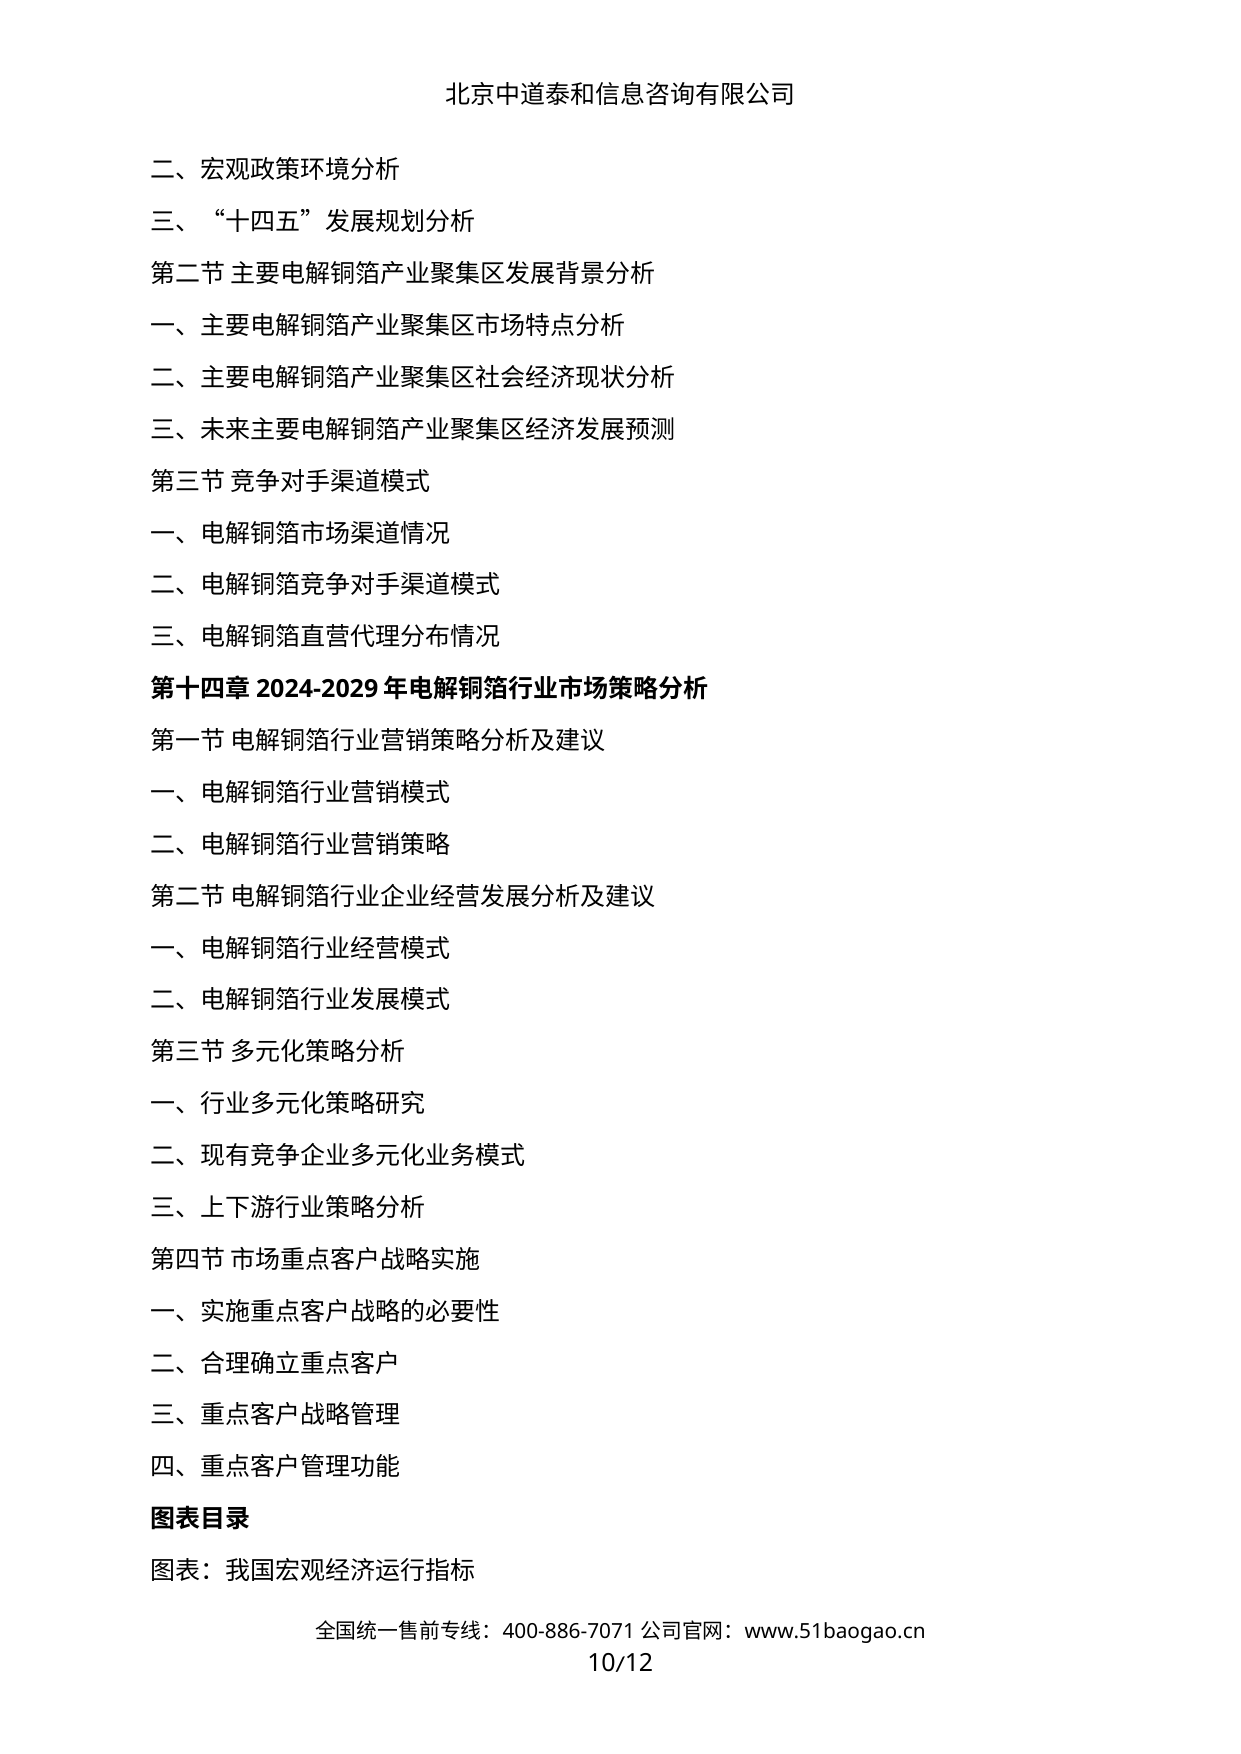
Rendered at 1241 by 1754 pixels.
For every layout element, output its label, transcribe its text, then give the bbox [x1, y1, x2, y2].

text 第二节 电解铜箔行业企业经营发展分析及建议 [150, 876, 1090, 912]
text 二、宏观政策环境分析 [150, 150, 1090, 186]
text 第十四章 2024-2029年电解铜箔行业市场策略分析 [150, 669, 1090, 705]
text 一、电解铜箔行业经营模式 [150, 928, 1090, 964]
text 一、行业多元化策略研究 [150, 1084, 1090, 1120]
text 一、电解铜箔市场渠道情况 [150, 513, 1090, 549]
text 第一节 电解铜箔行业营销策略分析及建议 [150, 721, 1090, 757]
text 三、未来主要电解铜箔产业聚集区经济发展预测 [150, 409, 1090, 446]
text 二、电解铜箔竞争对手渠道模式 [150, 565, 1090, 601]
text 二、电解铜箔行业营销策略 [150, 824, 1090, 861]
text 二、电解铜箔行业发展模式 [150, 980, 1090, 1016]
text 二、现有竞争企业多元化业务模式 [150, 1136, 1090, 1172]
text 第三节 竞争对手渠道模式 [150, 461, 1090, 497]
text 三、重点客户战略管理 [150, 1395, 1090, 1431]
text 四、重点客户管理功能 [150, 1447, 1090, 1483]
text 二、合理确立重点客户 [150, 1343, 1090, 1379]
text 三、电解铜箔直营代理分布情况 [150, 617, 1090, 653]
text 一、电解铜箔行业营销模式 [150, 772, 1090, 809]
text 一、主要电解铜箔产业聚集区市场特点分析 [150, 306, 1090, 342]
text 一、实施重点客户战略的必要性 [150, 1291, 1090, 1327]
text 图表：我国宏观经济运行指标 [150, 1551, 1090, 1587]
text 第二节 主要电解铜箔产业聚集区发展背景分析 [150, 254, 1090, 290]
text 图表目录 [150, 1499, 1090, 1535]
text 第四节 市场重点客户战略实施 [150, 1239, 1090, 1276]
text 二、主要电解铜箔产业聚集区社会经济现状分析 [150, 357, 1090, 394]
text 三、上下游行业策略分析 [150, 1187, 1090, 1224]
text 三、“十四五”发展规划分析 [150, 202, 1090, 238]
text 第三节 多元化策略分析 [150, 1032, 1090, 1068]
